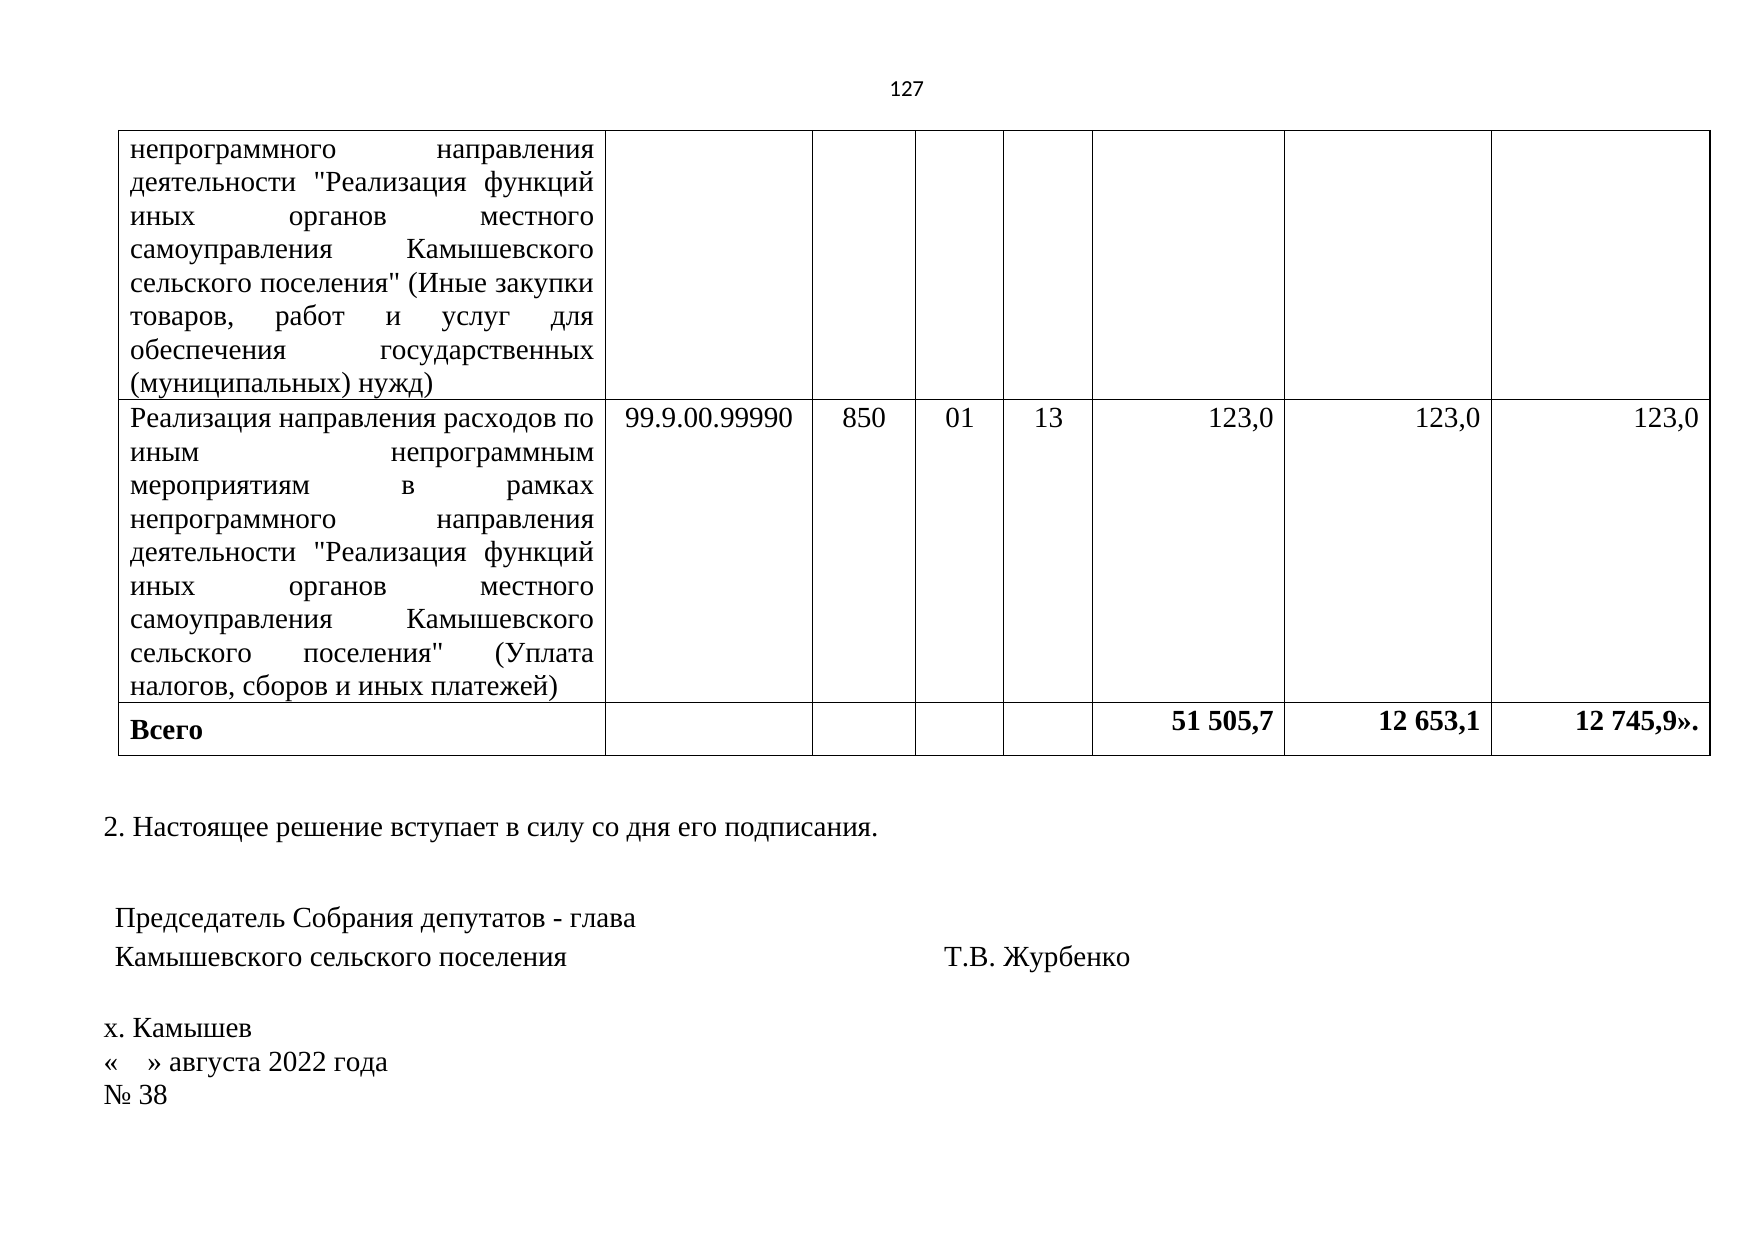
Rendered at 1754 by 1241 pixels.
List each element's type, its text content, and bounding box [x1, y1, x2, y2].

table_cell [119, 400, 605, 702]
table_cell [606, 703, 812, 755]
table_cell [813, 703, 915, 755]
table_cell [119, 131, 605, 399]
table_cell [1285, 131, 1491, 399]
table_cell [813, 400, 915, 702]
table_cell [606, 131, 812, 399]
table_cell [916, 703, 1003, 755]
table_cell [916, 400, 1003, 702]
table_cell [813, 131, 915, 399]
text № 38 [103, 1077, 1695, 1111]
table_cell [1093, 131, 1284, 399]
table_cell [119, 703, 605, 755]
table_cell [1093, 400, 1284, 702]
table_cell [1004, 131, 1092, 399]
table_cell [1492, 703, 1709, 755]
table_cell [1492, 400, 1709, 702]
text 2. Настоящее решение вступает в силу со дня его подписания. [103, 809, 1695, 843]
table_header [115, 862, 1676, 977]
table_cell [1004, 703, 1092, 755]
text « » августа 2022 года [103, 1044, 1695, 1077]
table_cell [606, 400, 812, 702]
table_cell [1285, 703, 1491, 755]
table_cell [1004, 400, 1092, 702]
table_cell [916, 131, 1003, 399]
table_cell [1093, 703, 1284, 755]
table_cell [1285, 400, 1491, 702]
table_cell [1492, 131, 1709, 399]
text х. Камышев [103, 1010, 1695, 1044]
